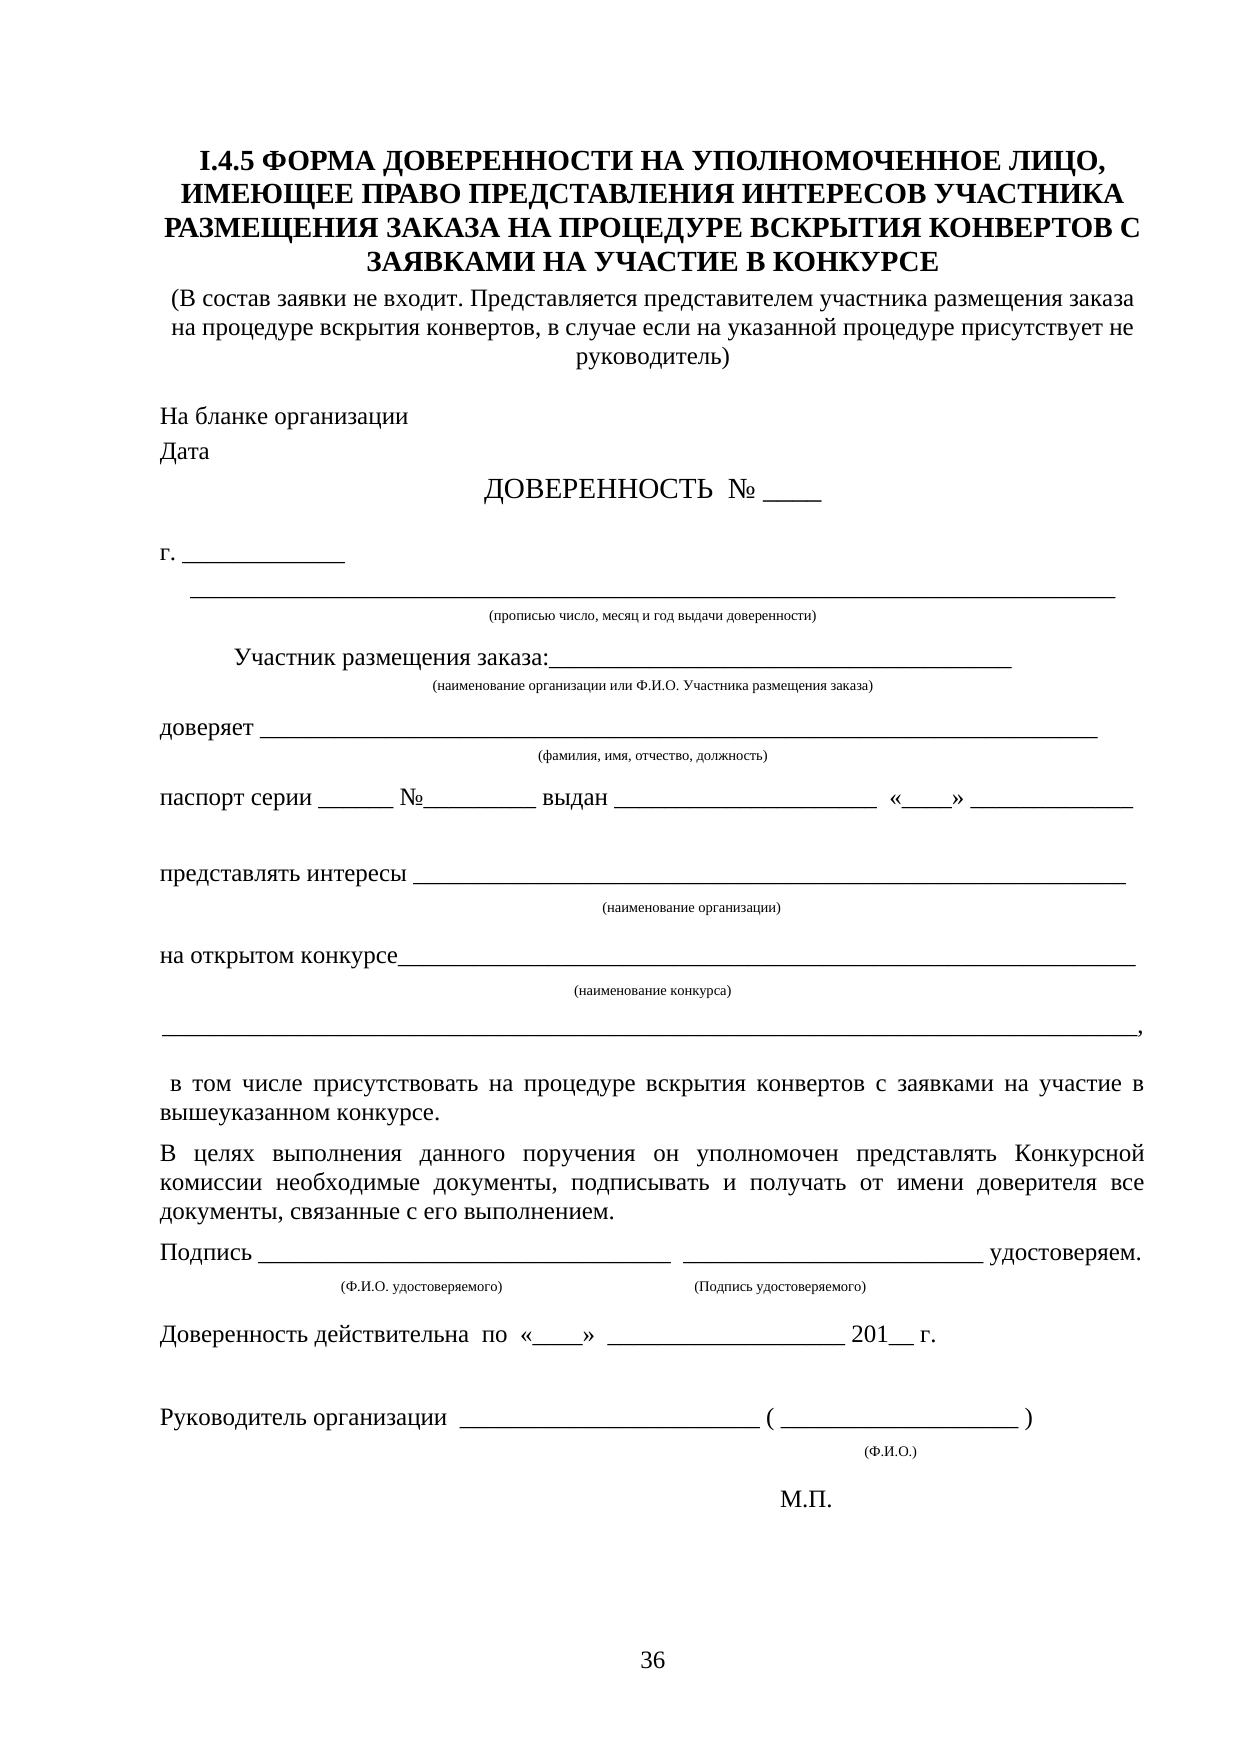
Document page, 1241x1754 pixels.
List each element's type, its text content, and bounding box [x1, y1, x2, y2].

text в том числе присутствовать на процедуре вскрытия конвертов с заявками на участие в вышеуказанном конкурсе. [159, 1068, 1146, 1126]
text г. _____________ [159, 537, 1146, 565]
text на открытом конкурсе___________________________________________________________ [159, 940, 1146, 969]
text (наименование конкурса) ______________________________________________________________________________, [159, 982, 1146, 1039]
text На бланке организации [159, 401, 1146, 430]
text ДОВЕРЕННОСТЬ № ____ [159, 471, 1146, 505]
text (прописью число, месяц и год выдачи доверенности) [159, 607, 1146, 635]
text (фамилия, имя, отчество, должность) [159, 747, 1146, 775]
text М.П. [159, 1484, 1146, 1513]
text (Ф.И.О. удостоверяемого) (Подпись удостоверяемого) [159, 1278, 1146, 1307]
text доверяет ___________________________________________________________________ [159, 712, 1146, 740]
text Участник размещения заказа:_____________________________________ [159, 642, 1146, 670]
text __________________________________________________________________________ [159, 572, 1146, 600]
text Дата [159, 436, 1146, 465]
text Подпись _________________________________ ________________________ удостоверяем. [159, 1237, 1146, 1266]
text (наименование организации) [528, 899, 1146, 928]
text (наименование организации или Ф.И.О. Участника размещения заказа) [159, 677, 1146, 705]
subtitle I.4.5 ФОРМА ДОВЕРЕННОСТИ НА УПОЛНОМОЧЕННОЕ ЛИЦО, ИМЕЮЩЕЕ ПРАВО ПРЕДСТАВЛЕНИЯ ИНТЕРЕСОВ УЧАСТНИКА РАЗМЕЩЕНИЯ ЗАКАЗА НА ПРОЦЕДУРЕ ВСКРЫТИЯ КОНВЕРТОВ С ЗАЯВКАМИ НА УЧАСТИЕ В КОНКУРСЕ [159, 143, 1146, 277]
text (В состав заявки не входит. Представляется представителем участника размещения заказа на процедуре вскрытия конвертов, в случае если на указанной процедуре присутствует не руководитель) [159, 283, 1146, 370]
text Доверенность действительна по «____» ___________________ 201__ г. [159, 1319, 1146, 1348]
text Руководитель организации ________________________ ( ___________________ ) [159, 1402, 1146, 1431]
text представлять интересы _________________________________________________________ [159, 858, 1146, 887]
text паспорт серии ______ №_________ выдан _____________________ «____» _____________ [159, 782, 1146, 810]
text В целях выполнения данного поручения он уполномочен представлять Конкурсной комиссии необходимые документы, подписывать и получать от имени доверителя все документы, связанные с его выполнением. [159, 1138, 1146, 1224]
text (Ф.И.О.) [159, 1443, 1146, 1472]
